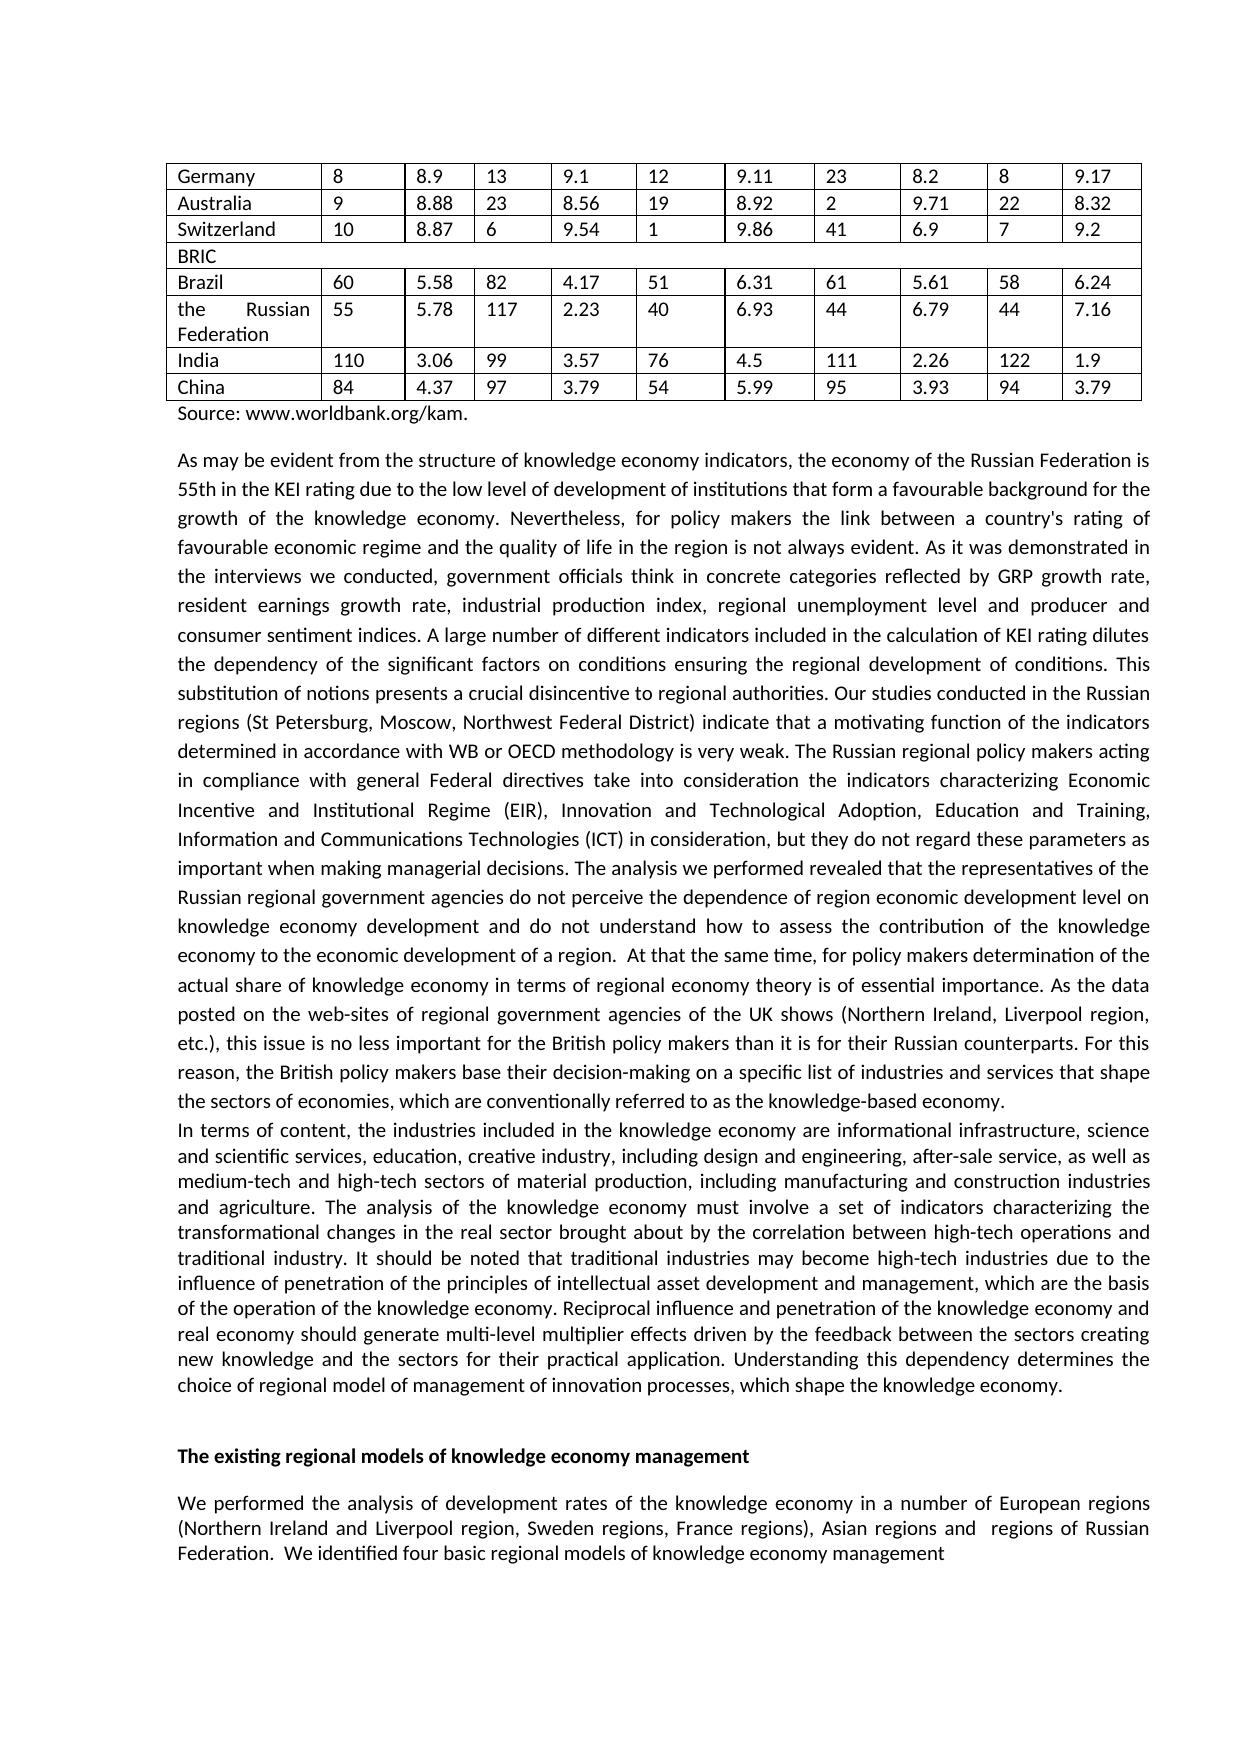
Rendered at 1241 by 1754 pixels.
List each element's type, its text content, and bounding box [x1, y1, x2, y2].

table_cell 111 [815, 348, 900, 373]
table_cell 99 [475, 348, 551, 373]
table_cell 6.24 [1063, 269, 1141, 295]
table_cell 51 [637, 269, 724, 295]
table_cell 2.23 [552, 296, 636, 347]
table_cell 7 [988, 216, 1062, 242]
table_cell 8 [988, 164, 1062, 189]
text The existing regional models of knowledge economy management [177, 1443, 1152, 1469]
table_cell 8 [322, 164, 404, 189]
table_cell Australia [167, 190, 321, 215]
table_cell the Russian Federation [167, 296, 321, 347]
table_cell 6.9 [901, 216, 987, 242]
text Source: www.worldbank.org/kam. [177, 401, 1152, 426]
table_cell 9.71 [901, 190, 987, 215]
table_cell Brazil [167, 269, 321, 295]
table_cell 7.16 [1063, 296, 1141, 347]
table_cell 76 [637, 348, 724, 373]
table_cell 41 [815, 216, 900, 242]
table_cell 23 [815, 164, 900, 189]
table_cell 5.58 [406, 269, 474, 295]
table_cell 4.37 [406, 374, 474, 399]
text As may be evident from the structure of knowledge economy indicators, the economy of the Russian Federation is 55th in the KEI rating due to the low level of development of institutions that form a favourable background for the growth of the knowledge economy. Nevertheless, for policy makers the link between a country's rating of favourable economic regime and the quality of life in the region is not always evident. As it was demonstrated in the interviews we conducted, government officials think in concrete categories reflected by GRP growth rate, resident earnings growth rate, industrial production index, regional unemployment level and producer and consumer sentiment indices. A large number of different indicators included in the calculation of KEI rating dilutes the dependency of the significant factors on conditions ensuring the regional development of conditions. This substitution of notions presents a crucial disincentive to regional authorities. Our studies conducted in the Russian regions (St Petersburg, Moscow, Northwest Federal District) indicate that a motivating function of the indicators determined in accordance with WB or OECD methodology is very weak. The Russian regional policy makers acting in compliance with general Federal directives take into consideration the indicators characterizing Economic Incentive and Institutional Regime (EIR), Innovation and Technological Adoption, Education and Training, Information and Communications Technologies (ICT) in consideration, but they do not regard these parameters as important when making managerial decisions. The analysis we performed revealed that the representatives of the Russian regional government agencies do not perceive the dependence of region economic development level on knowledge economy development and do not understand how to assess the contribution of the knowledge economy to the economic development of a region. At that the same time, for policy makers determination of the actual share of knowledge economy in terms of regional economy theory is of essential importance. As the data posted on the web-sites of regional government agencies of the UK shows (Northern Ireland, Liverpool region, etc.), this issue is no less important for the British policy makers than it is for their Russian counterparts. For this reason, the British policy makers base their decision-making on a specific list of industries and services that shape the sectors of economies, which are conventionally referred to as the knowledge-based economy. [177, 447, 1152, 1114]
table_cell 58 [988, 269, 1062, 295]
text We performed the analysis of development rates of the knowledge economy in a number of European regions (Northern Ireland and Liverpool region, Sweden regions, France regions), Asian regions and regions of Russian Federation. We identified four basic regional models of knowledge economy management [177, 1490, 1152, 1566]
table_cell 1 [637, 216, 724, 242]
table_cell 6.31 [726, 269, 814, 295]
table_cell 9 [322, 190, 404, 215]
table_cell 4.5 [726, 348, 814, 373]
table_cell 9.1 [552, 164, 636, 189]
table_cell 3.79 [552, 374, 636, 399]
table_cell 8.56 [552, 190, 636, 215]
table_cell 2.26 [901, 348, 987, 373]
table_cell 94 [988, 374, 1062, 399]
table_cell 9.17 [1063, 164, 1141, 189]
table_cell 3.06 [406, 348, 474, 373]
table_cell 1.9 [1063, 348, 1141, 373]
table_cell 8.32 [1063, 190, 1141, 215]
table_cell 9.54 [552, 216, 636, 242]
table_cell 8.92 [726, 190, 814, 215]
table_cell 9.11 [726, 164, 814, 189]
table_cell 13 [475, 164, 551, 189]
table_cell 44 [815, 296, 900, 347]
table_cell 122 [988, 348, 1062, 373]
table_cell 44 [988, 296, 1062, 347]
table_cell 9.2 [1063, 216, 1141, 242]
table_cell 5.78 [406, 296, 474, 347]
table_cell Germany [167, 164, 321, 189]
table_cell 97 [475, 374, 551, 399]
text In terms of content, the industries included in the knowledge economy are informational infrastructure, science and scientific services, education, creative industry, including design and engineering, after-sale service, as well as medium-tech and high-tech sectors of material production, including manufacturing and construction industries and agriculture. The analysis of the knowledge economy must involve a set of indicators characterizing the transformational changes in the real sector brought about by the correlation between high-tech operations and traditional industry. It should be noted that traditional industries may become high-tech industries due to the influence of penetration of the principles of intellectual asset development and management, which are the basis of the operation of the knowledge economy. Reciprocal influence and penetration of the knowledge economy and real economy should generate multi-level multiplier effects driven by the feedback between the sectors creating new knowledge and the sectors for their practical application. Understanding this dependency determines the choice of regional model of management of innovation processes, which shape the knowledge economy. [177, 1118, 1152, 1397]
table_cell 3.93 [901, 374, 987, 399]
table_cell 117 [475, 296, 551, 347]
table_cell 6 [475, 216, 551, 242]
table_cell 22 [988, 190, 1062, 215]
table_cell BRIC [167, 243, 1141, 268]
table_cell 19 [637, 190, 724, 215]
table_cell 3.79 [1063, 374, 1141, 399]
table_cell 54 [637, 374, 724, 399]
table_cell 10 [322, 216, 404, 242]
table_cell 55 [322, 296, 404, 347]
table_cell China [167, 374, 321, 399]
table_cell 95 [815, 374, 900, 399]
table_cell 8.87 [406, 216, 474, 242]
table_cell 5.99 [726, 374, 814, 399]
table_cell 2 [815, 190, 900, 215]
table_cell 3.57 [552, 348, 636, 373]
table_cell 84 [322, 374, 404, 399]
table_cell 8.9 [406, 164, 474, 189]
table_cell 6.79 [901, 296, 987, 347]
table_cell 8.88 [406, 190, 474, 215]
table_cell Switzerland [167, 216, 321, 242]
table_cell 5.61 [901, 269, 987, 295]
table_cell 82 [475, 269, 551, 295]
table_cell 110 [322, 348, 404, 373]
table_cell 6.93 [726, 296, 814, 347]
table_cell 8.2 [901, 164, 987, 189]
table_cell 40 [637, 296, 724, 347]
table_cell 60 [322, 269, 404, 295]
table_cell 12 [637, 164, 724, 189]
table_cell 9.86 [726, 216, 814, 242]
table_cell 4.17 [552, 269, 636, 295]
table_cell 23 [475, 190, 551, 215]
table_cell 61 [815, 269, 900, 295]
table_cell India [167, 348, 321, 373]
